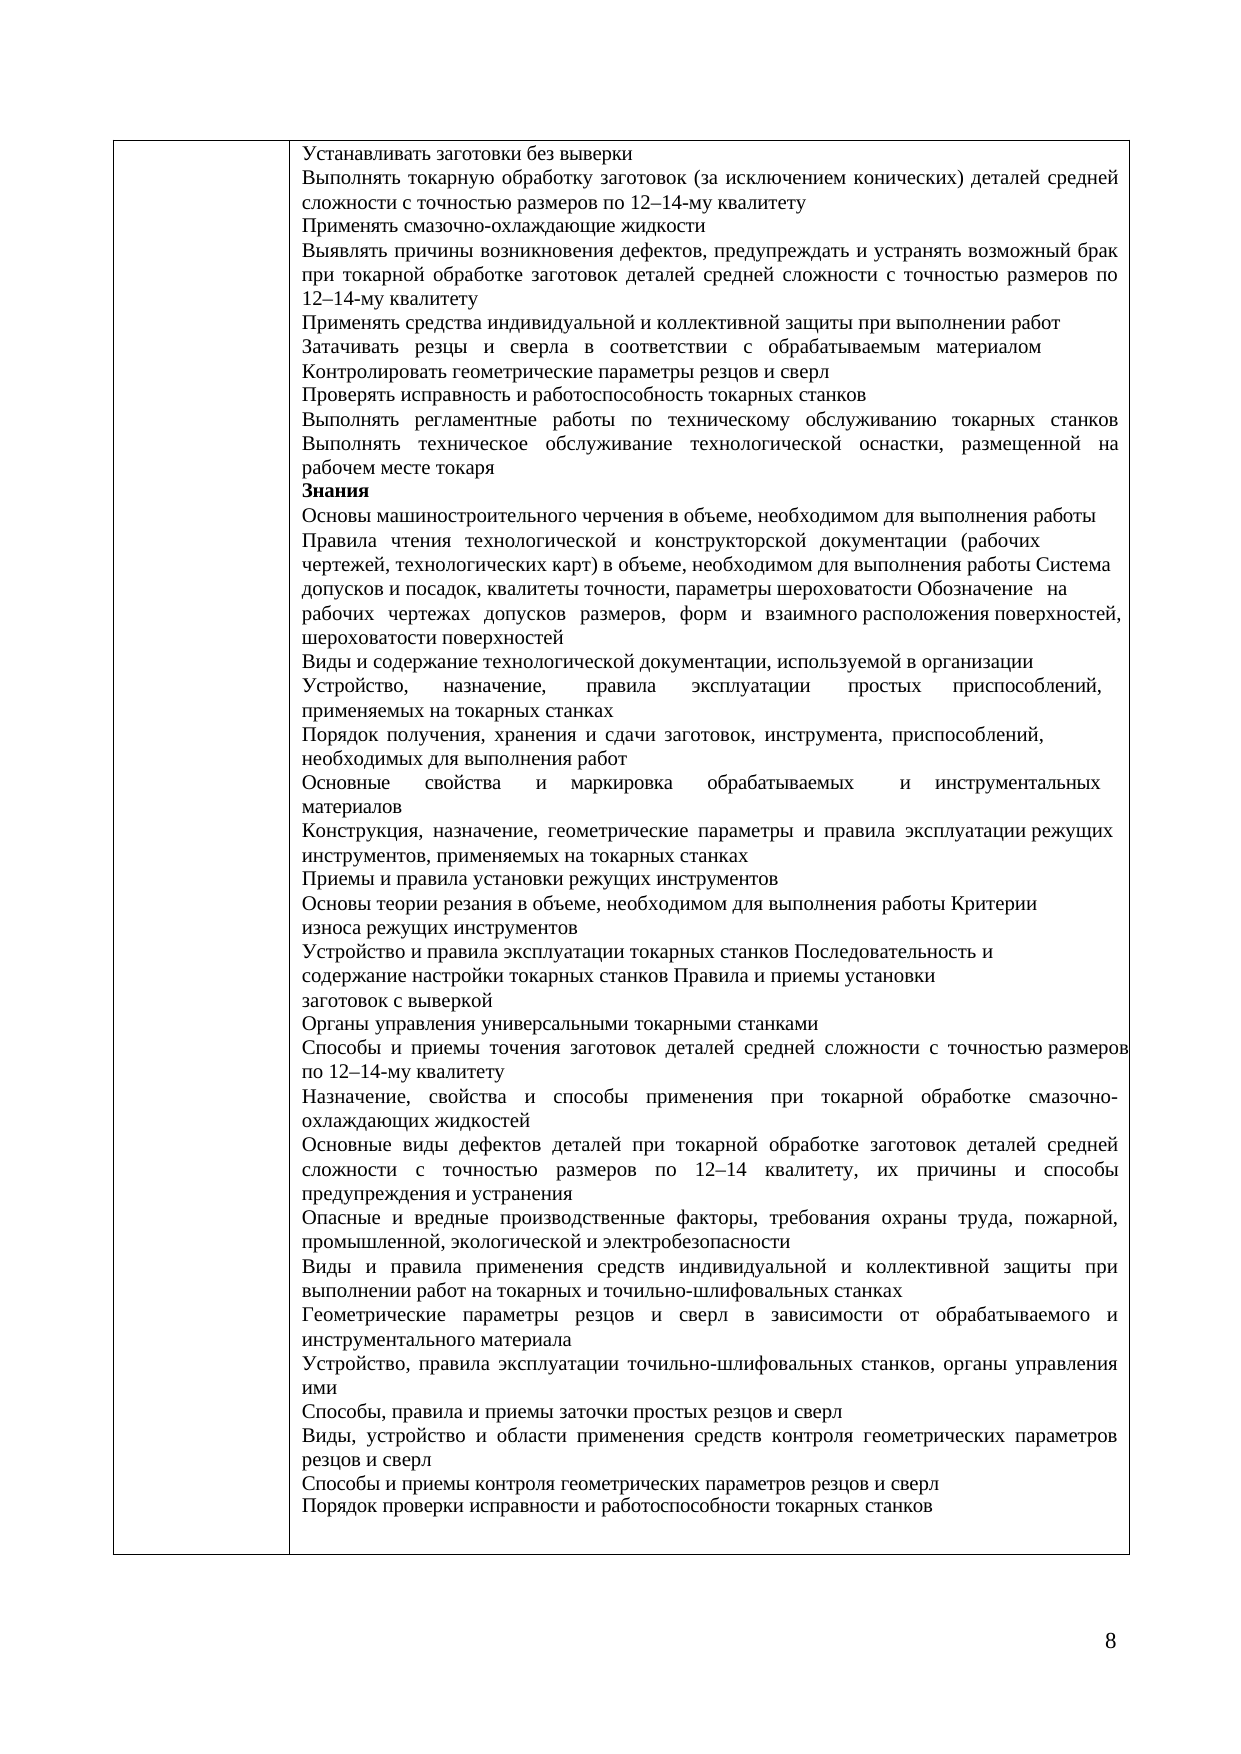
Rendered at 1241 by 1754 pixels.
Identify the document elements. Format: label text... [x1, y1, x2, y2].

table_header [114, 141, 289, 1553]
table_header Устанавливать заготовки без выверки Выполнять токарную обработку заготовок (за исключением конических) деталей средней сложности с точностью размеров по 12–14-му квалитету Применять смазочно-охлаждающие жидкости Выявлять причины возникновения дефектов, предупреждать и устранять возможный брак при токарной обработке заготовок деталей средней сложности с точностью размеров по 12–14-му квалитету Применять средства индивидуальной и коллективной защиты при выполнении работ Затачивать резцы и сверла в соответствии с обрабатываемым материалом Контролировать геометрические параметры резцов и сверл Проверять исправность и работоспособность токарных станков Выполнять регламентные работы по техническому обслуживанию токарных станков Выполнять техническое обслуживание технологической оснастки, размещенной на рабочем месте токаря Знания Основы машиностроительного черчения в объеме, необходимом для выполнения работы Правила чтения технологической и конструкторской документации (рабочих чертежей, технологических карт) в объеме, необходимом для выполнения работы Система допусков и посадок, квалитеты точности, параметры шероховатости Обозначение на рабочих чертежах допусков размеров, форм и взаимного расположения поверхностей, шероховатости поверхностей Виды и содержание технологической документации, используемой в организации Устройство, назначение, правила эксплуатации простых приспособлений, применяемых на токарных станках Порядок получения, хранения и сдачи заготовок, инструмента, приспособлений, необходимых для выполнения работ Основные свойства и маркировка обрабатываемых и инструментальных материалов Конструкция, назначение, геометрические параметры и правила эксплуатации режущих инструментов, применяемых на токарных станках Приемы и правила установки режущих инструментов Основы теории резания в объеме, необходимом для выполнения работы Критерии износа режущих инструментов Устройство и правила эксплуатации токарных станков Последовательность и содержание настройки токарных станков Правила и приемы установки заготовок с выверкой Органы управления универсальными токарными станками Способы и приемы точения заготовок деталей средней сложности с точностью размеров по 12–14-му квалитету Назначение, свойства и способы применения при токарной обработке смазочно- охлаждающих жидкостей Основные виды дефектов деталей при токарной обработке заготовок деталей средней сложности с точностью размеров по 12–14 квалитету, их причины и способы предупреждения и устранения Опасные и вредные производственные факторы, требования охраны труда, пожарной, промышленной, экологической и электробезопасности Виды и правила применения средств индивидуальной и коллективной защиты при выполнении работ на токарных и точильно-шлифовальных станках Геометрические параметры резцов и сверл в зависимости от обрабатываемого и инструментального материала Устройство, правила эксплуатации точильно-шлифовальных станков, органы управления ими Способы, правила и приемы заточки простых резцов и сверл Виды, устройство и области применения средств контроля геометрических параметров резцов и сверл Способы и приемы контроля геометрических параметров резцов и сверл Порядок проверки исправности и работоспособности токарных станков [290, 141, 1129, 1553]
